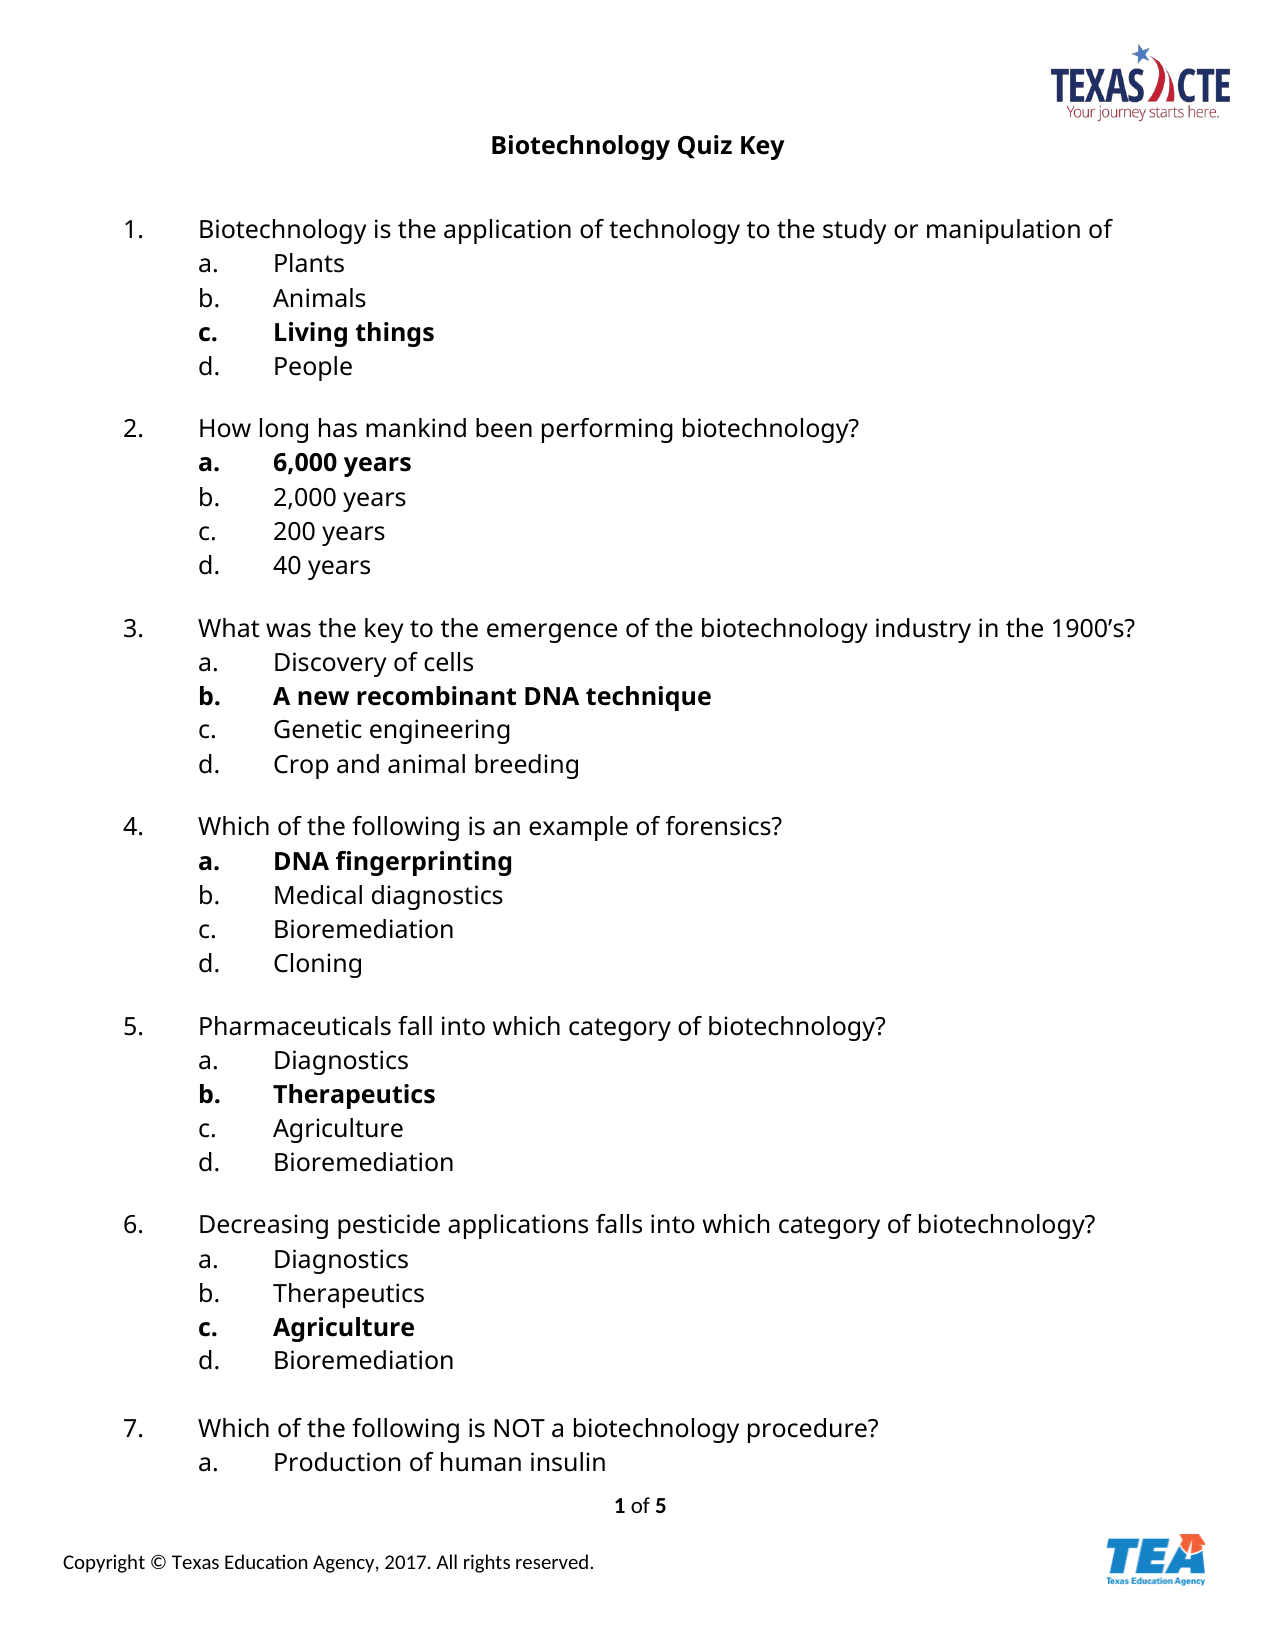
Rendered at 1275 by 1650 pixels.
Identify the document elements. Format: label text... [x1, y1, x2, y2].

list Diagnostics [198, 1042, 1152, 1076]
list 200 years [198, 513, 1152, 547]
picture [1106, 1534, 1206, 1586]
list Genetic engineering [198, 712, 1152, 746]
list Pharmaceuticals fall into which category of biotechnology? [123, 1008, 1152, 1042]
list Medical diagnostics [198, 877, 1152, 911]
list Cloning [198, 946, 1152, 979]
list Bioremediation [198, 911, 1152, 946]
list Diagnostics [198, 1241, 1152, 1275]
list Animals [198, 280, 1152, 314]
list People [198, 348, 1152, 382]
list Which of the following is an example of forensics? [123, 809, 1152, 843]
list Bioremediation [198, 1144, 1152, 1178]
list Which of the following is NOT a biotechnology procedure? [123, 1411, 1152, 1445]
picture [1032, 32, 1249, 132]
list Biotechnology is the application of technology to the study or manipulation of [123, 212, 1152, 246]
list Bioremediation [198, 1343, 1152, 1377]
text Biotechnology Quiz Key [123, 127, 1152, 162]
list Discovery of cells [198, 644, 1152, 678]
list Crop and animal breeding [198, 746, 1152, 780]
list Production of human insulin [198, 1445, 1152, 1479]
list What was the key to the emergence of the biotechnology industry in the 1900’s? [123, 610, 1152, 644]
list 6,000 years [198, 445, 1152, 479]
list Living things [198, 314, 1152, 348]
list Decreasing pesticide applications falls into which category of biotechnology? [123, 1207, 1152, 1241]
list Therapeutics [198, 1275, 1152, 1309]
list A new recombinant DNA technique [198, 678, 1152, 712]
list 40 years [198, 547, 1152, 581]
list Plants [198, 246, 1152, 280]
list Agriculture [198, 1110, 1152, 1144]
list How long has mankind been performing biotechnology? [123, 411, 1152, 445]
list Agriculture [198, 1309, 1152, 1343]
list 2,000 years [198, 479, 1152, 513]
list DNA fingerprinting [198, 843, 1152, 877]
list Therapeutics [198, 1077, 1152, 1110]
